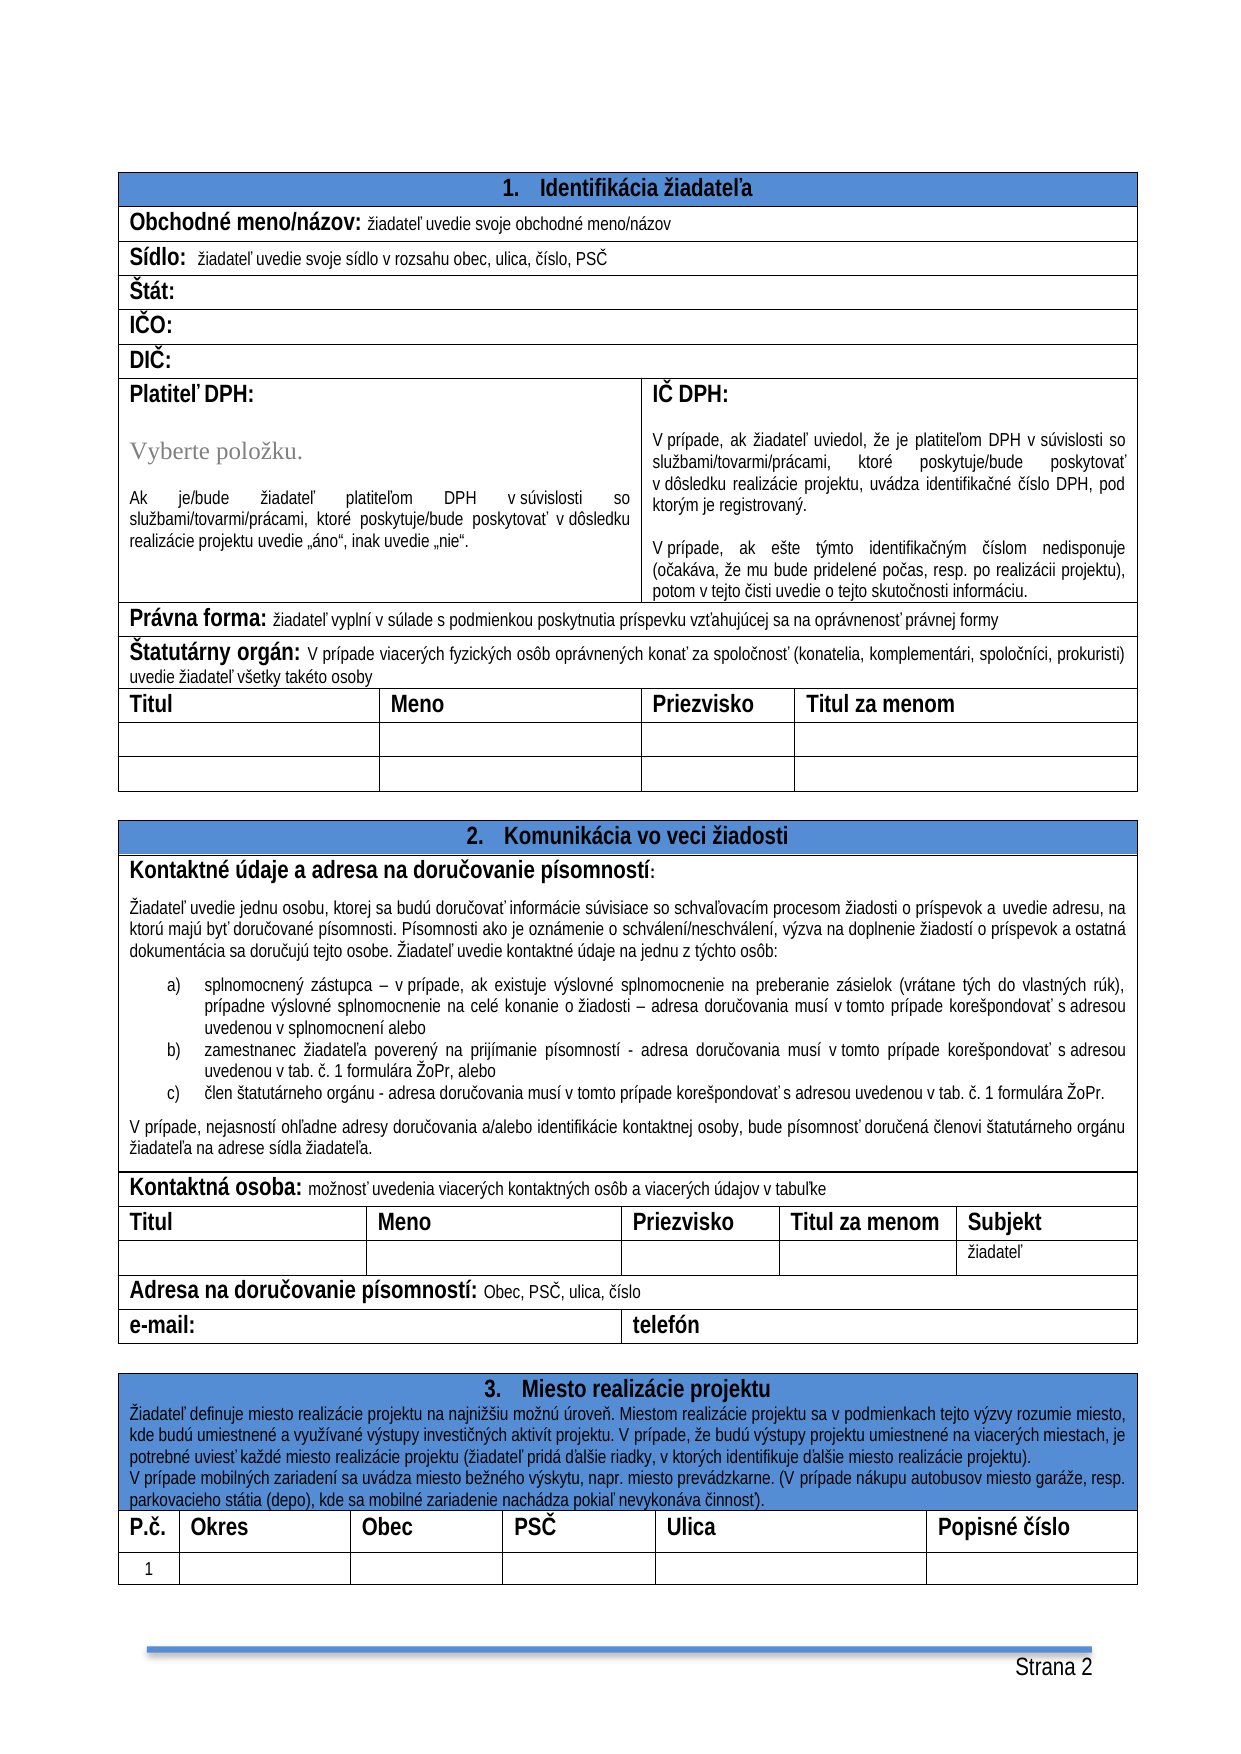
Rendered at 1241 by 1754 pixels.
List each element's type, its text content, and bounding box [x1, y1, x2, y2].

table_cell Adresa na doručovanie písomností: Obec, PSČ, ulica, číslo [119, 1276, 1137, 1309]
table_cell [656, 1553, 926, 1584]
table_cell Priezvisko [642, 689, 794, 722]
table_cell Kontaktná osoba: možnosť uvedenia viacerých kontaktných osôb a viacerých údajov v tabuľke [119, 1173, 1137, 1206]
table_cell Štatutárny orgán: V prípade viacerých fyzických osôb oprávnených konať za spoločnosť (konatelia, komplementári, spoločníci, prokuristi) uvedie žiadateľ všetky takéto osoby [119, 637, 1137, 687]
table_cell Sídlo: žiadateľ uvedie svoje sídlo v rozsahu obec, ulica, číslo, PSČ [119, 242, 1137, 275]
table_cell Ulica [656, 1511, 926, 1552]
table_cell [367, 1241, 621, 1274]
table_cell Obchodné meno/názov: žiadateľ uvedie svoje obchodné meno/názov [119, 207, 1137, 241]
table_cell [380, 757, 641, 791]
table_cell IČ DPH: V prípade, ak žiadateľ uviedol, že je platiteľom DPH v súvislosti so službami/tovarmi/prácami, ktoré poskytuje/bude poskytovať v dôsledku realizácie projektu, uvádza identifikačné číslo DPH, pod ktorým je registrovaný. V prípade, ak ešte týmto identifikačným číslom nedisponuje (očakáva, že mu bude pridelené počas, resp. po realizácii projektu), potom v tejto čisti uvedie o tejto skutočnosti informáciu. [642, 379, 1137, 602]
table_cell Popisné číslo [927, 1511, 1137, 1552]
table_cell [119, 723, 379, 756]
table_cell žiadateľ [957, 1241, 1137, 1274]
table_cell [642, 757, 794, 791]
table_cell [119, 1241, 366, 1274]
table_cell P.č. [119, 1511, 179, 1552]
table_cell e-mail: [119, 1310, 621, 1343]
table_cell Meno [380, 689, 641, 722]
table_cell 1 [119, 1553, 179, 1584]
table_cell Titul [119, 1207, 366, 1240]
table_cell telefón [622, 1310, 1137, 1343]
table_cell Platiteľ DPH: Ak je/bude žiadateľ platiteľom DPH v súvislosti so službami/tovarmi/prácami, ktoré poskytuje/bude poskytovať v dôsledku realizácie projektu uvedie „áno“, inak uvedie „nie“. [119, 379, 641, 602]
table_header Identifikácia žiadateľa [119, 173, 1137, 206]
table_cell Titul [119, 689, 379, 722]
table_cell Subjekt [957, 1207, 1137, 1240]
table_cell PSČ [503, 1511, 655, 1552]
table_cell IČO: [119, 310, 1137, 344]
table_cell [795, 723, 1137, 756]
table_cell Kontaktné údaje a adresa na doručovanie písomností: Žiadateľ uvedie jednu osobu, ktorej sa budú doručovať informácie súvisiace so schvaľovacím procesom žiadosti o príspevok a uvedie adresu, na ktorú majú byť doručované písomnosti. Písomnosti ako je oznámenie o schválení/neschválení, výzva na doplnenie žiadostí o príspevok a ostatná dokumentácia sa doručujú tejto osobe. Žiadateľ uvedie kontaktné údaje na jednu z týchto osôb: splnomocnený zástupca – v prípade, ak existuje výslovné splnomocnenie na preberanie zásielok (vrátane tých do vlastných rúk), prípadne výslovné splnomocnenie na celé konanie o žiadosti – adresa doručovania musí v tomto prípade korešpondovať s adresou uvedenou v splnomocnení alebo zamestnanec žiadateľa poverený na prijímanie písomností - adresa doručovania musí v tomto prípade korešpondovať s adresou uvedenou v tab. č. 1 formulára ŽoPr, alebo člen štatutárneho orgánu - adresa doručovania musí v tomto prípade korešpondovať s adresou uvedenou v tab. č. 1 formulára ŽoPr. V prípade, nejasností ohľadne adresy doručovania a/alebo identifikácie kontaktnej osoby, bude písomnosť doručená členovi štatutárneho orgánu žiadateľa na adrese sídla žiadateľa. [119, 856, 1137, 1171]
table_cell [119, 757, 379, 791]
table_cell Štát: [119, 276, 1137, 309]
table_header Miesto realizácie projektu Žiadateľ definuje miesto realizácie projektu na najnižšiu možnú úroveň. Miestom realizácie projektu sa v podmienkach tejto výzvy rozumie miesto, kde budú umiestnené a využívané výstupy investičných aktivít projektu. V prípade, že budú výstupy projektu umiestnené na viacerých miestach, je potrebné uviesť každé miesto realizácie projektu (žiadateľ pridá ďalšie riadky, v ktorých identifikuje ďalšie miesto realizácie projektu). V prípade mobilných zariadení sa uvádza miesto bežného výskytu, napr. miesto prevádzkarne. (V prípade nákupu autobusov miesto garáže, resp. parkovacieho státia (depo), kde sa mobilné zariadenie nachádza pokiaľ nevykonáva činnosť). [119, 1374, 1137, 1510]
table_cell [642, 723, 794, 756]
table_cell [795, 757, 1137, 791]
table_header Komunikácia vo veci žiadosti [119, 821, 1137, 854]
table_cell [927, 1553, 1137, 1584]
table_cell DIČ: [119, 345, 1137, 378]
table_cell Titul za menom [795, 689, 1137, 722]
table_cell Meno [367, 1207, 621, 1240]
table_cell Priezvisko [622, 1207, 779, 1240]
table_cell [180, 1553, 350, 1584]
table_cell Titul za menom [780, 1207, 956, 1240]
table_cell Právna forma: žiadateľ vyplní v súlade s podmienkou poskytnutia príspevku vzťahujúcej sa na oprávnenosť právnej formy [119, 603, 1137, 636]
table_cell Obec [351, 1511, 502, 1552]
table_cell [503, 1553, 655, 1584]
table_cell [351, 1553, 502, 1584]
table_cell Okres [180, 1511, 350, 1552]
table_cell [780, 1241, 956, 1274]
table_cell [622, 1241, 779, 1274]
table_cell [380, 723, 641, 756]
